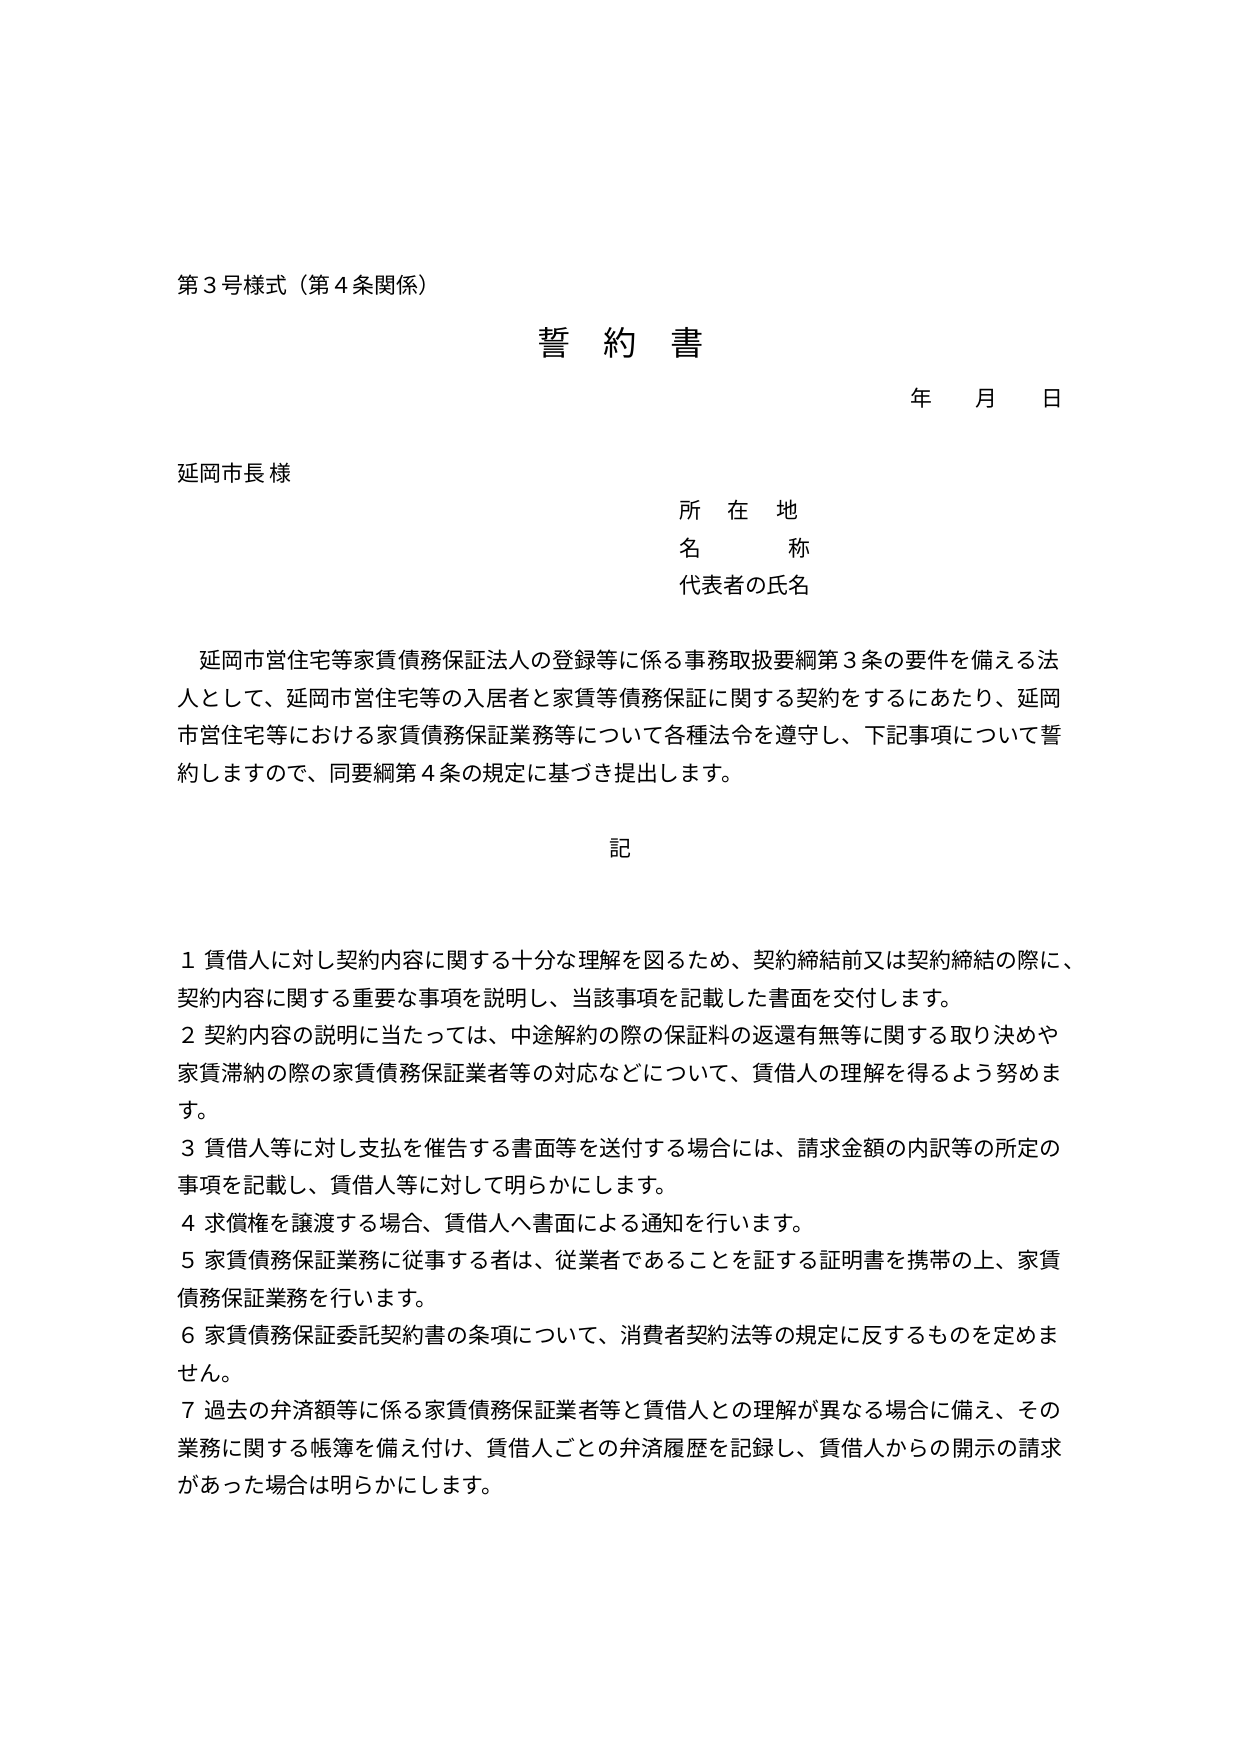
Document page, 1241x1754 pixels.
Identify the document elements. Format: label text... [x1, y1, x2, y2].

text ７ 過去の弁済額等に係る家賃債務保証業者等と賃借人との理解が異なる場合に備え、その業務に関する帳簿を備え付け、賃借人ごとの弁済履歴を記録し、賃借人からの開示の請求があった場合は明らかにします。 [177, 1391, 1063, 1503]
text 年 月 日 [177, 378, 1063, 416]
text ３ 賃借人等に対し支払を催告する書面等を送付する場合には、請求金額の内訳等の所定の事項を記載し、賃借人等に対して明らかにします。 [177, 1128, 1063, 1203]
text ６ 家賃債務保証委託契約書の条項について、消費者契約法等の規定に反するものを定めません。 [177, 1316, 1063, 1391]
text 延岡市営住宅等家賃債務保証法人の登録等に係る事務取扱要綱第３条の要件を備える法人として、延岡市営住宅等の入居者と家賃等債務保証に関する契約をするにあたり、延岡市営住宅等における家賃債務保証業務等について各種法令を遵守し、下記事項について誓約しますので、同要綱第４条の規定に基づき提出します。 [177, 641, 1063, 791]
text １ 賃借人に対し契約内容に関する十分な理解を図るため、契約締結前又は契約締結の際に、契約内容に関する重要な事項を説明し、当該事項を記載した書面を交付します。 [177, 941, 1063, 1016]
text ４ 求償権を譲渡する場合、賃借人へ書面による通知を行います。 [177, 1203, 1063, 1241]
text 誓 約 書 [177, 303, 1063, 378]
text ２ 契約内容の説明に当たっては、中途解約の際の保証料の返還有無等に関する取り決めや家賃滞納の際の家賃債務保証業者等の対応などについて、賃借人の理解を得るよう努めます。 [177, 1016, 1063, 1128]
text 第３号様式（第４条関係） [177, 266, 1063, 303]
subtitle 記 [177, 828, 1063, 866]
text 代表者の氏名 [177, 566, 1063, 603]
text 延岡市長 様 [177, 453, 1063, 491]
text 所 在 地 [177, 491, 1063, 528]
text 名 称 [177, 528, 1063, 566]
text ５ 家賃債務保証業務に従事する者は、従業者であることを証する証明書を携帯の上、家賃債務保証業務を行います。 [177, 1241, 1063, 1316]
